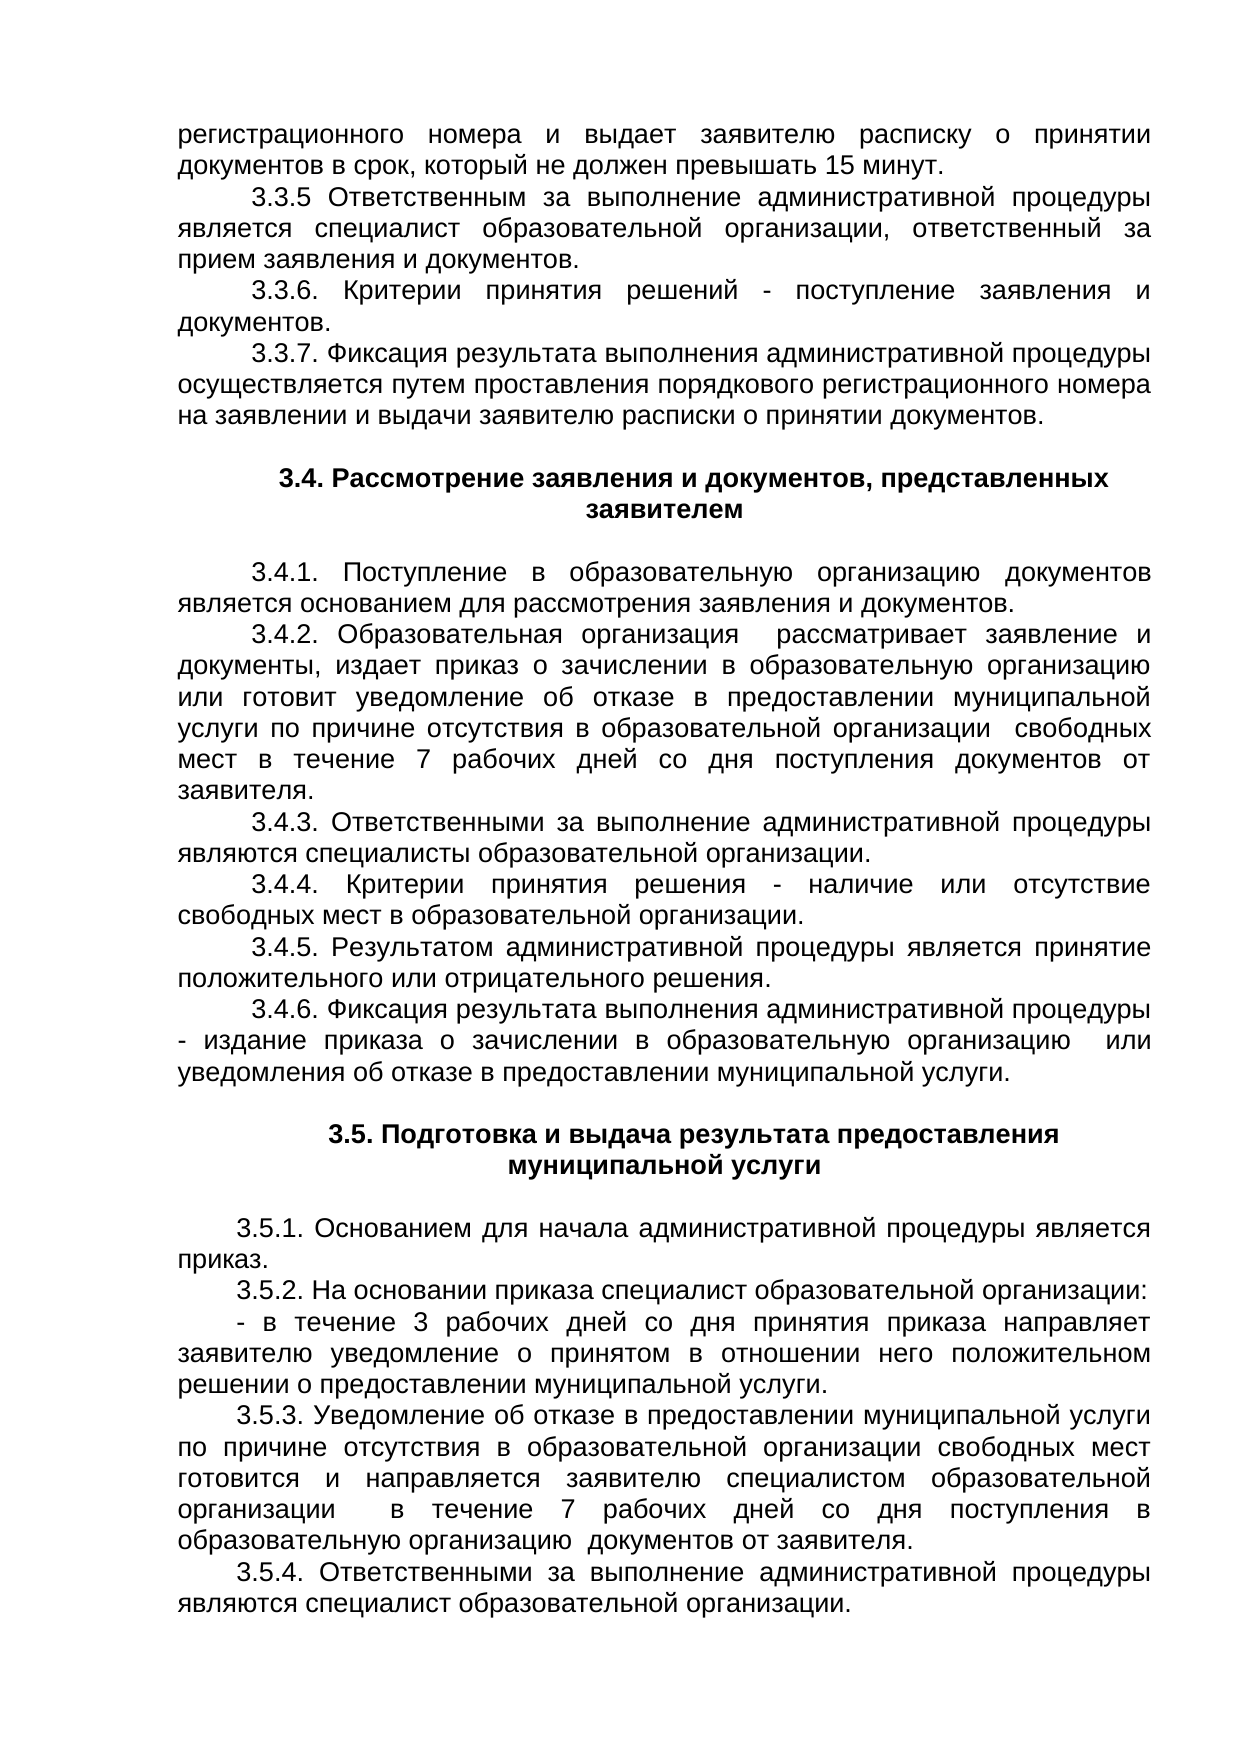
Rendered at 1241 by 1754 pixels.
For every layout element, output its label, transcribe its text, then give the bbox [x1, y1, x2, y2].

text 3.3.7. Фиксация результата выполнения административной процедуры осуществляется путем проставления порядкового регистрационного номера на заявлении и выдачи заявителю расписки о принятии документов. [177, 337, 1152, 431]
text - в течение 3 рабочих дней со дня принятия приказа направляет заявителю уведомление о принятом в отношении него положительном решении о предоставлении муниципальной услуги. [177, 1306, 1152, 1399]
text 3.4.4. Критерии принятия решения - наличие или отсутствие свободных мест в образовательной организации. [177, 868, 1152, 931]
text 3.5.3. Уведомление об отказе в предоставлении муниципальной услуги по причине отсутствия в образовательной организации свободных мест готовится и направляется заявителю специалистом образовательной организации в течение 7 рабочих дней со дня поступления в образовательную организацию документов от заявителя. [177, 1399, 1152, 1556]
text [177, 118, 1152, 181]
text 3.4.6. Фиксация результата выполнения административной процедуры - издание приказа о зачислении в образовательную организацию или уведомления об отказе в предоставлении муниципальной услуги. [177, 993, 1152, 1087]
text 3.4.2. Образовательная организация рассматривает заявление и документы, издает приказ о зачислении в образовательную организацию или готовит уведомление об отказе в предоставлении муниципальной услуги по причине отсутствия в образовательной организации свободных мест в течение 7 рабочих дней со дня поступления документов от заявителя. [177, 618, 1152, 806]
text 3.5.2. На основании приказа специалист образовательной организации: [177, 1274, 1152, 1306]
text 3.4. Рассмотрение заявления и документов, представленных заявителем [177, 462, 1152, 524]
text 3.4.1. Поступление в образовательную организацию документов является основанием для рассмотрения заявления и документов. [177, 556, 1152, 618]
text 3.3.5 Ответственным за выполнение административной процедуры является специалист образовательной организации, ответственный за прием заявления и документов. [177, 181, 1152, 274]
text 3.4.3. Ответственными за выполнение административной процедуры являются специалисты образовательной организации. [177, 806, 1152, 868]
text 3.3.6. Критерии принятия решений - поступление заявления и документов. [177, 274, 1152, 337]
text 3.5.1. Основанием для начала административной процедуры является приказ. [177, 1212, 1152, 1274]
text 3.5. Подготовка и выдача результата предоставления муниципальной услуги [177, 1118, 1152, 1181]
text 3.5.4. Ответственными за выполнение административной процедуры являются специалист образовательной организации. [177, 1556, 1152, 1618]
text 3.4.5. Результатом административной процедуры является принятие положительного или отрицательного решения. [177, 931, 1152, 993]
